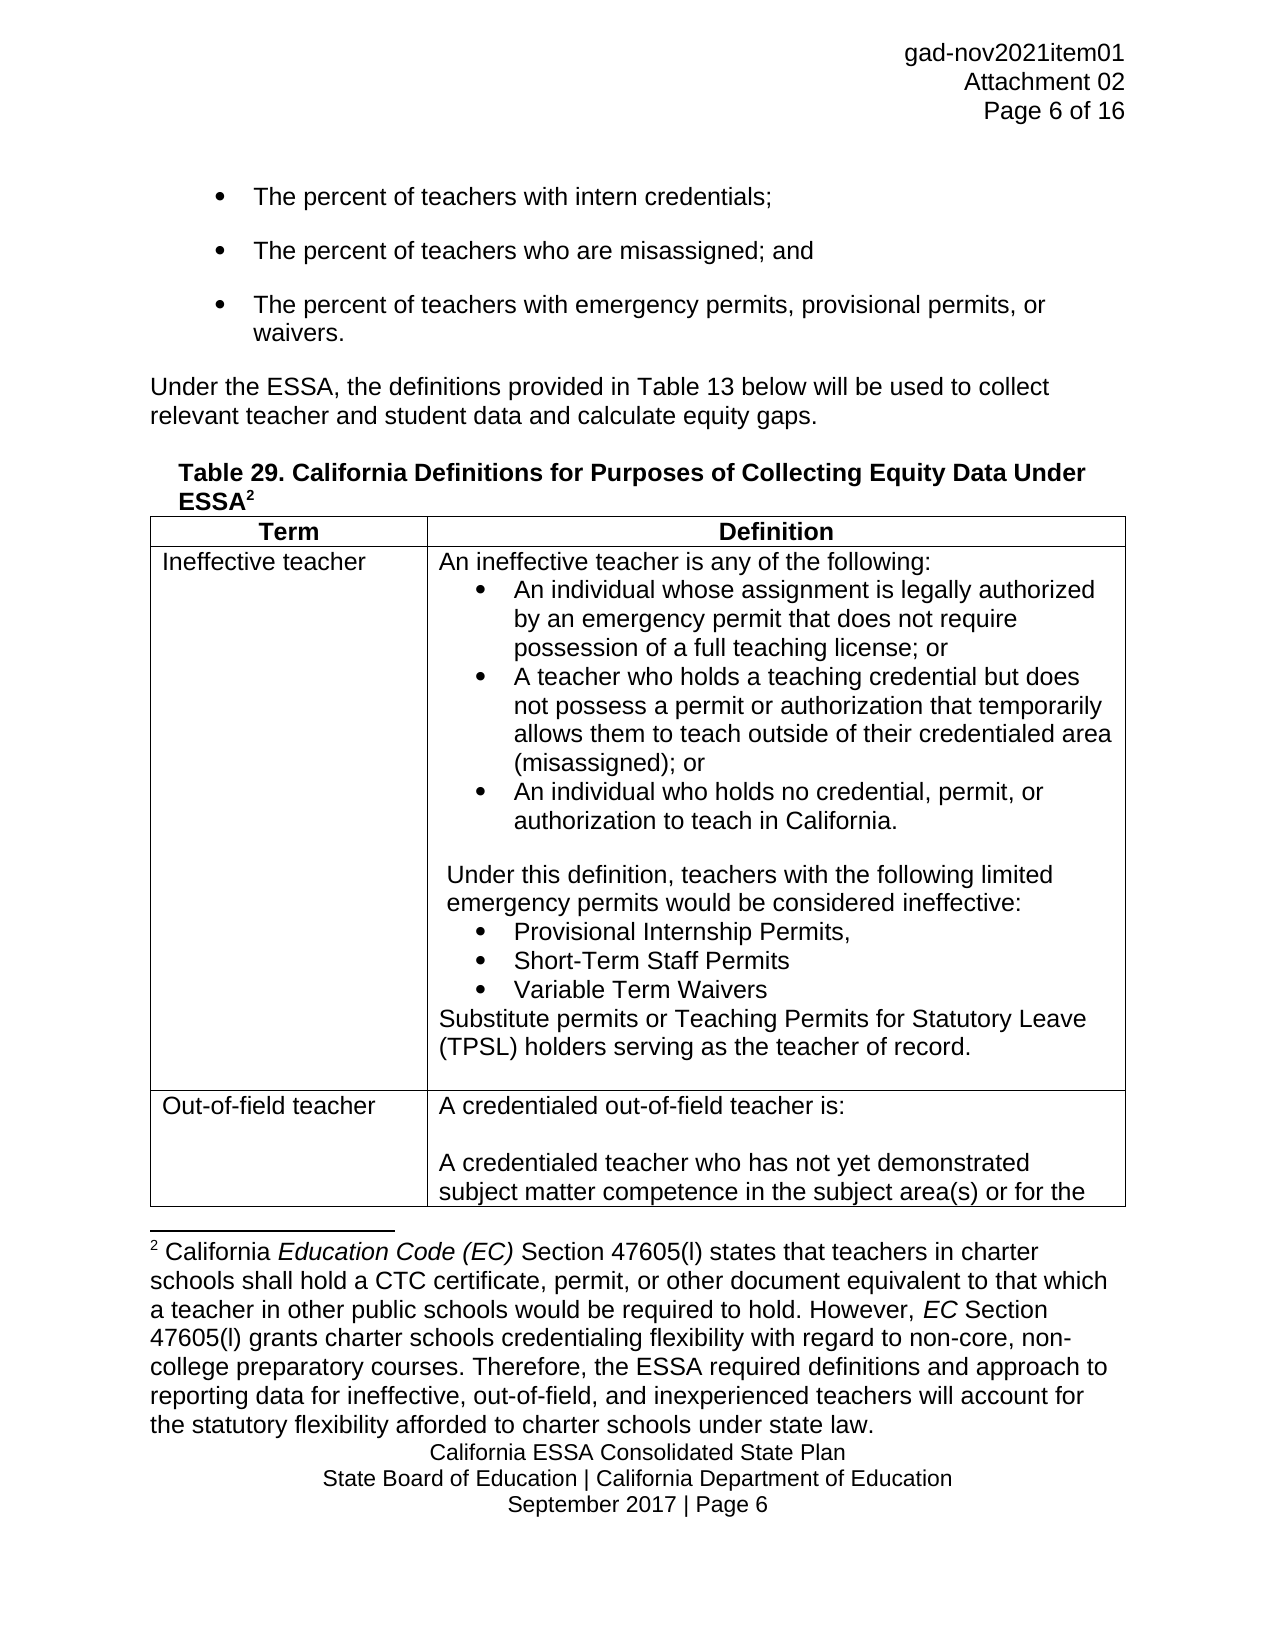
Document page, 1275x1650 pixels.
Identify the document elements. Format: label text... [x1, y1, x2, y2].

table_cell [428, 1091, 1125, 1206]
table_cell Out-of-field teacher [151, 1091, 427, 1206]
text Under the ESSA, the definitions provided in Table 13 below will be used to collect relevant teacher and student data and calculate equity gaps. [150, 372, 1125, 430]
table_header Term [151, 517, 427, 546]
list The percent of teachers with emergency permits, provisional permits, or waivers. [216, 289, 1125, 347]
table_cell An ineffective teacher is any of the following: An individual whose assignment is legally authorized by an emergency permit that does not require possession of a full teaching license; or A teacher who holds a teaching credential but does not possess a permit or authorization that temporarily allows them to teach outside of their credentialed area (misassigned); or An individual who holds no credential, permit, or authorization to teach in California. Under this definition, teachers with the following limited emergency permits would be considered ineffective: Provisional Internship Permits, Short-Term Staff Permits Variable Term Waivers Substitute permits or Teaching Permits for Statutory Leave (TPSL) holders serving as the teacher of record. [428, 547, 1125, 1090]
list The percent of teachers who are misassigned; and [216, 236, 1125, 264]
table_header Definition [428, 517, 1125, 546]
table_cell Ineffective teacher [151, 547, 427, 1090]
list The percent of teachers with intern credentials; [216, 182, 1125, 211]
text Table 29. California Definitions for Purposes of Collecting Equity Data Under ESSA [178, 458, 1125, 516]
